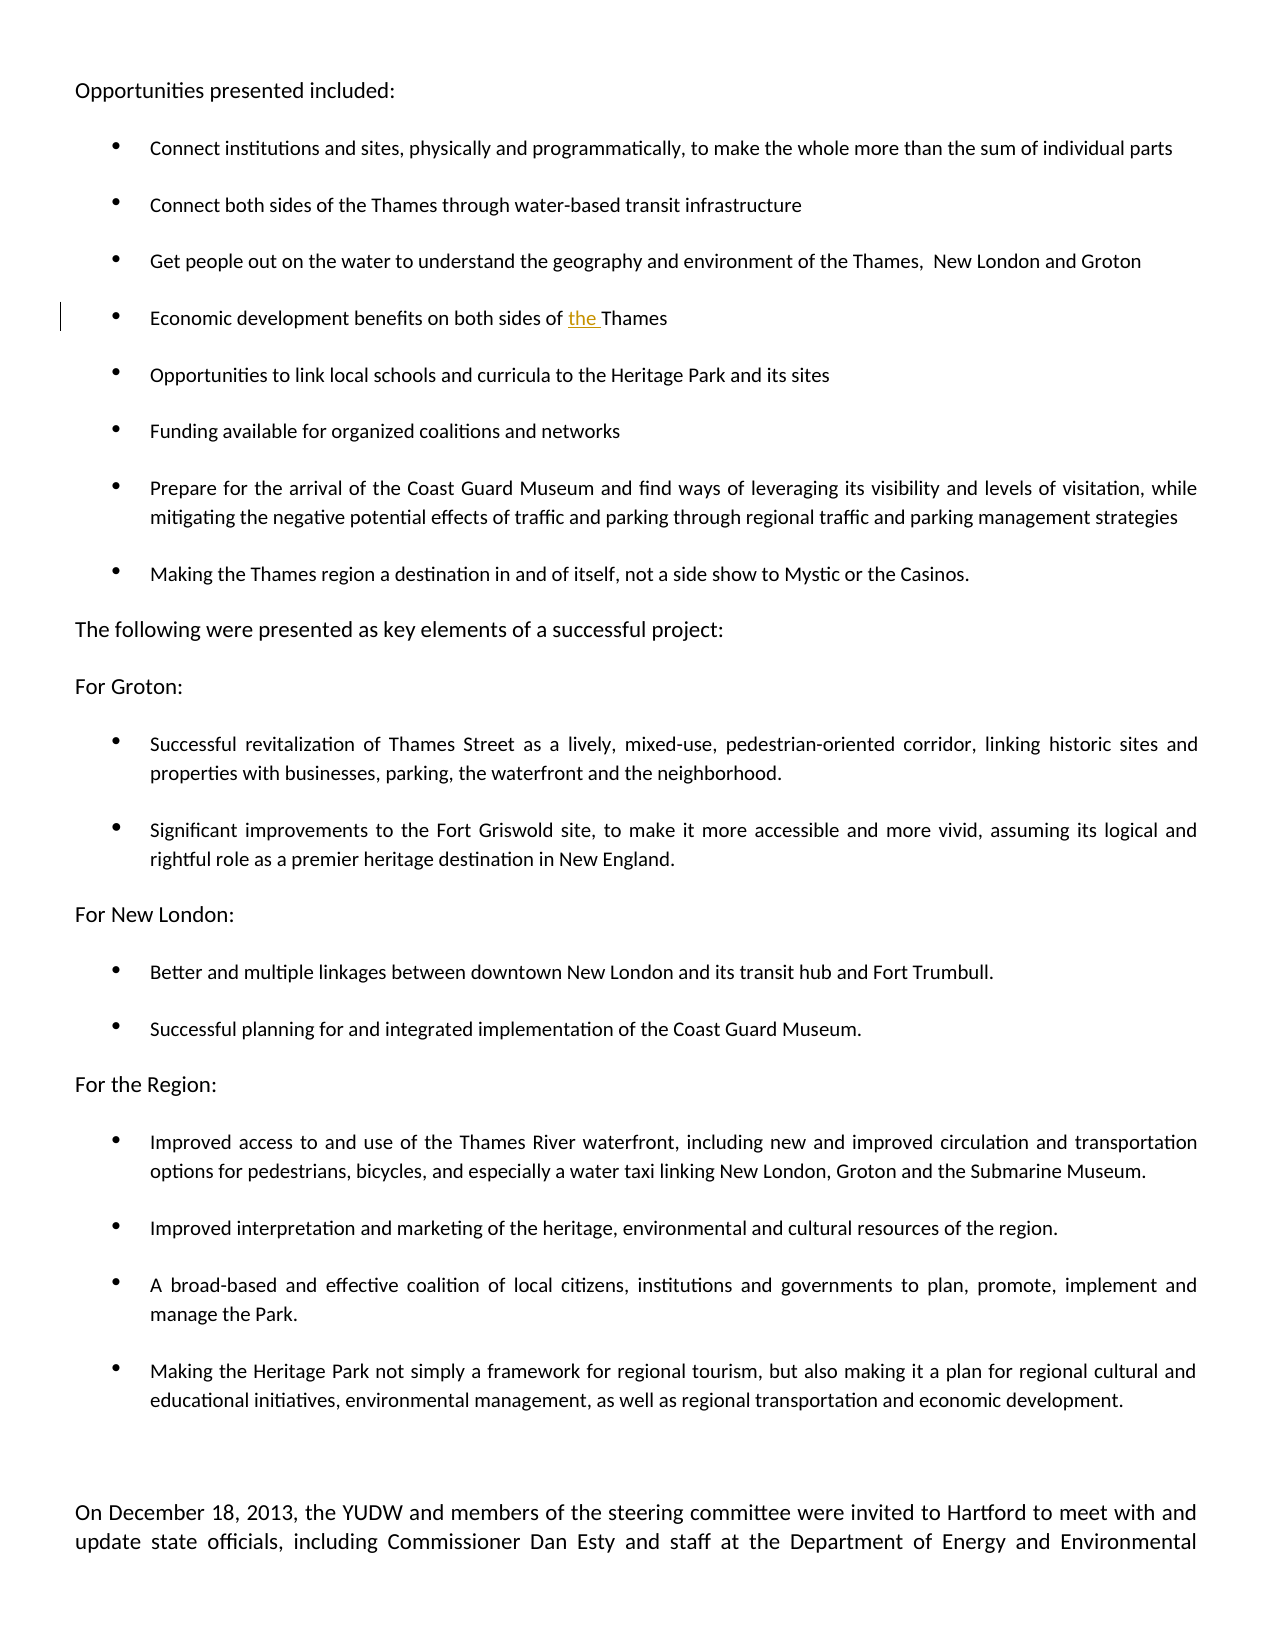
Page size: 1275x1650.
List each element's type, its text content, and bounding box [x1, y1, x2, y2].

list Making the Heritage Park not simply a framework for regional tourism, but also making it a plan for regional cultural and educational initiatives, environmental management, as well as regional transportation and economic development. [112, 1354, 1200, 1412]
list Economic development benefits on both sides of Thames [112, 302, 1200, 331]
list Improved interpretation and marketing of the heritage, environmental and cultural resources of the region. [112, 1212, 1200, 1241]
list Funding available for organized coalitions and networks [112, 415, 1200, 444]
list Connect both sides of the Thames through water-based transit infrastructure [112, 188, 1200, 217]
list Successful revitalization of Thames Street as a lively, mixed-use, pedestrian-oriented corridor, linking historic sites and properties with businesses, parking, the waterfront and the neighborhood. [112, 727, 1200, 786]
text For Groton: [75, 671, 1200, 700]
text For the Region: [75, 1069, 1200, 1098]
list A broad-based and effective coalition of local citizens, institutions and governments to plan, promote, implement and manage the Park. [112, 1268, 1200, 1327]
text Opportunities presented included: [75, 75, 1200, 104]
list Prepare for the arrival of the Coast Guard Museum and find ways of leveraging its visibility and levels of visitation, while mitigating the negative potential effects of traffic and parking through regional traffic and parking management strategies [112, 472, 1200, 530]
list Improved access to and use of the Thames River waterfront, including new and improved circulation and transportation options for pedestrians, bicycles, and especially a water taxi linking New London, Groton and the Submarine Museum. [112, 1126, 1200, 1184]
list Connect institutions and sites, physically and programmatically, to make the whole more than the sum of individual parts [112, 132, 1200, 161]
list Successful planning for and integrated implementation of the Coast Guard Museum. [112, 1012, 1200, 1042]
text For New London: [75, 899, 1200, 928]
list Significant improvements to the Fort Griswold site, to make it more accessible and more vivid, assuming its logical and rightful role as a premier heritage destination in New England. [112, 813, 1200, 872]
list Better and multiple linkages between downtown New London and its transit hub and Fort Trumbull. [112, 956, 1200, 985]
list Opportunities to link local schools and curricula to the Heritage Park and its sites [112, 358, 1200, 387]
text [75, 1497, 1200, 1555]
text The following were presented as key elements of a successful project: [75, 614, 1200, 643]
list Get people out on the water to understand the geography and environment of the Thames, New London and Groton [112, 245, 1200, 274]
list Making the Thames region a destination in and of itself, not a side show to Mystic or the Casinos. [112, 557, 1200, 587]
